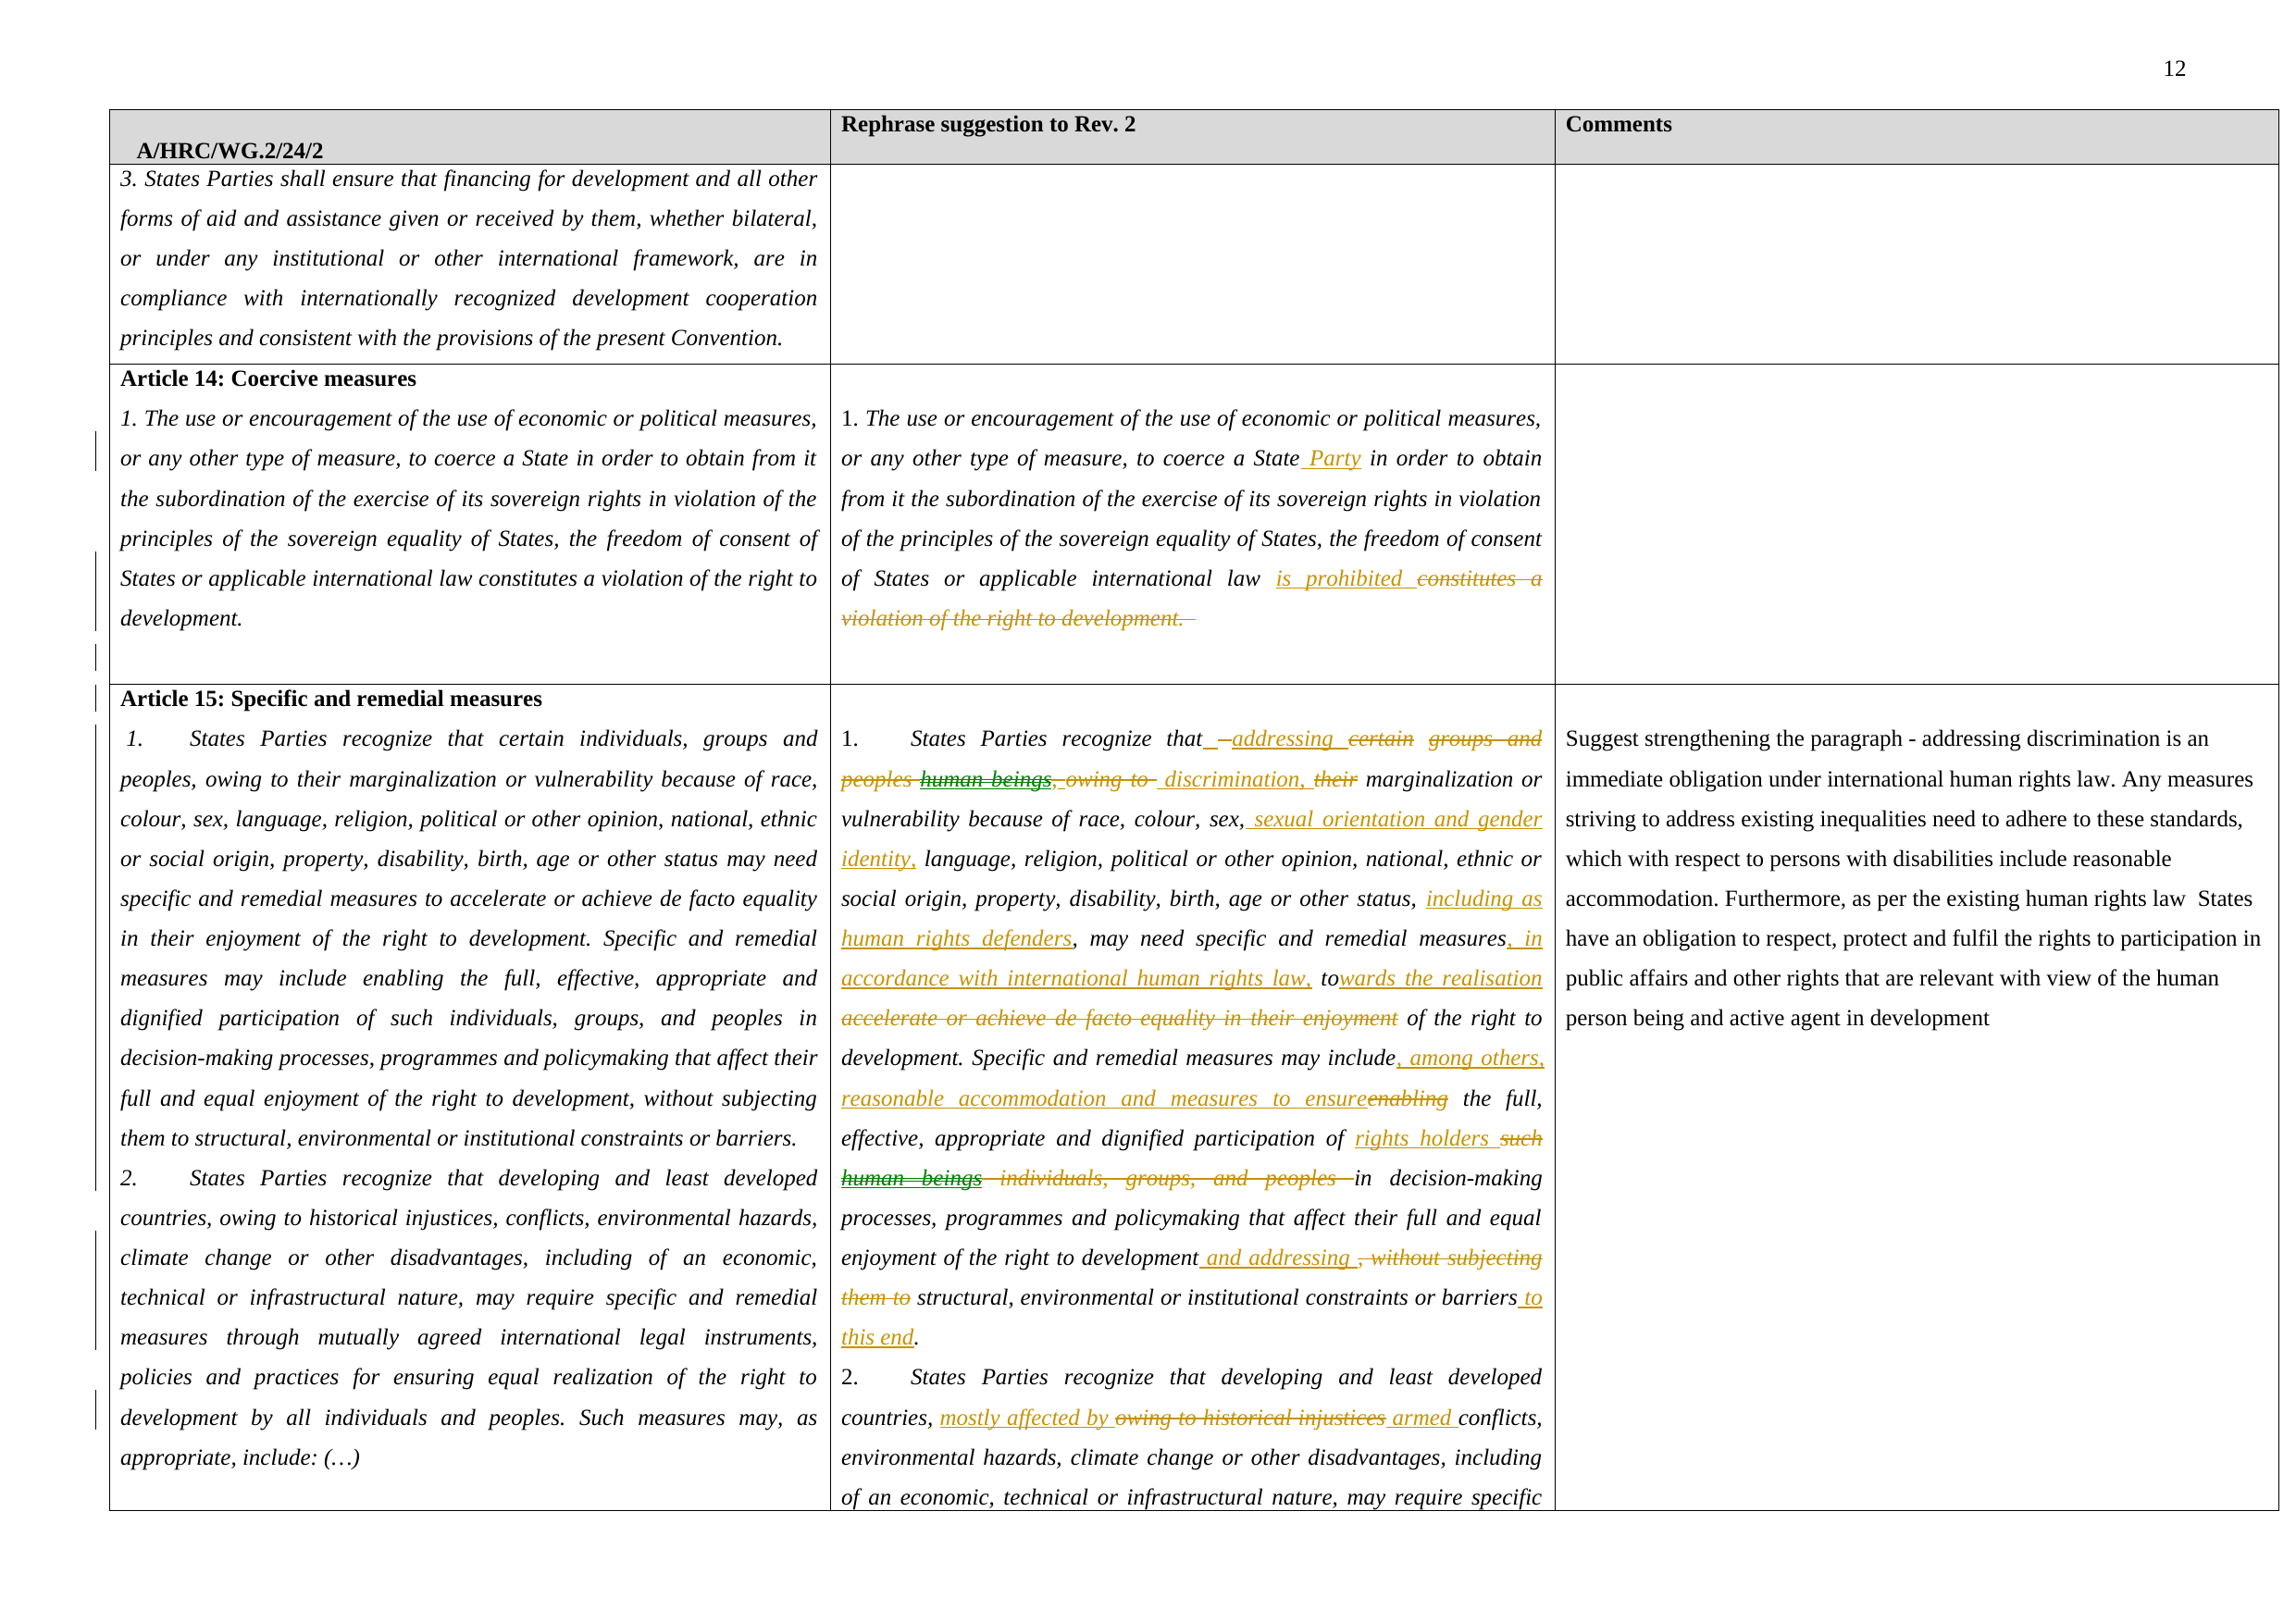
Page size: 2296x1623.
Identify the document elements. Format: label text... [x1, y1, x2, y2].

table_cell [1556, 685, 2278, 1510]
table_cell 1. The use or encouragement of the use of economic or political measures, or any other type of measure, to coerce a State in order to obtain from it the subordination of the exercise of its sovereign rights in violation of the principles of the sovereign equality of States, the freedom of consent of States or applicable international law [831, 365, 1555, 684]
table_cell Article 14: Coercive measures 1. The use or encouragement of the use of economic or political measures, or any other type of measure, to coerce a State in order to obtain from it the subordination of the exercise of its sovereign rights in violation of the principles of the sovereign equality of States, the freedom of consent of States or applicable international law constitutes a violation of the right to development. [110, 365, 830, 684]
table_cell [1556, 165, 2278, 364]
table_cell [831, 165, 1555, 364]
table_header [110, 110, 830, 164]
table_header Rephrase suggestion to Rev. 2 [831, 110, 1555, 164]
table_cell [110, 165, 830, 364]
table_header Comments [1556, 110, 2278, 164]
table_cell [110, 685, 830, 1510]
table_cell [1556, 365, 2278, 684]
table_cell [831, 685, 1555, 1510]
